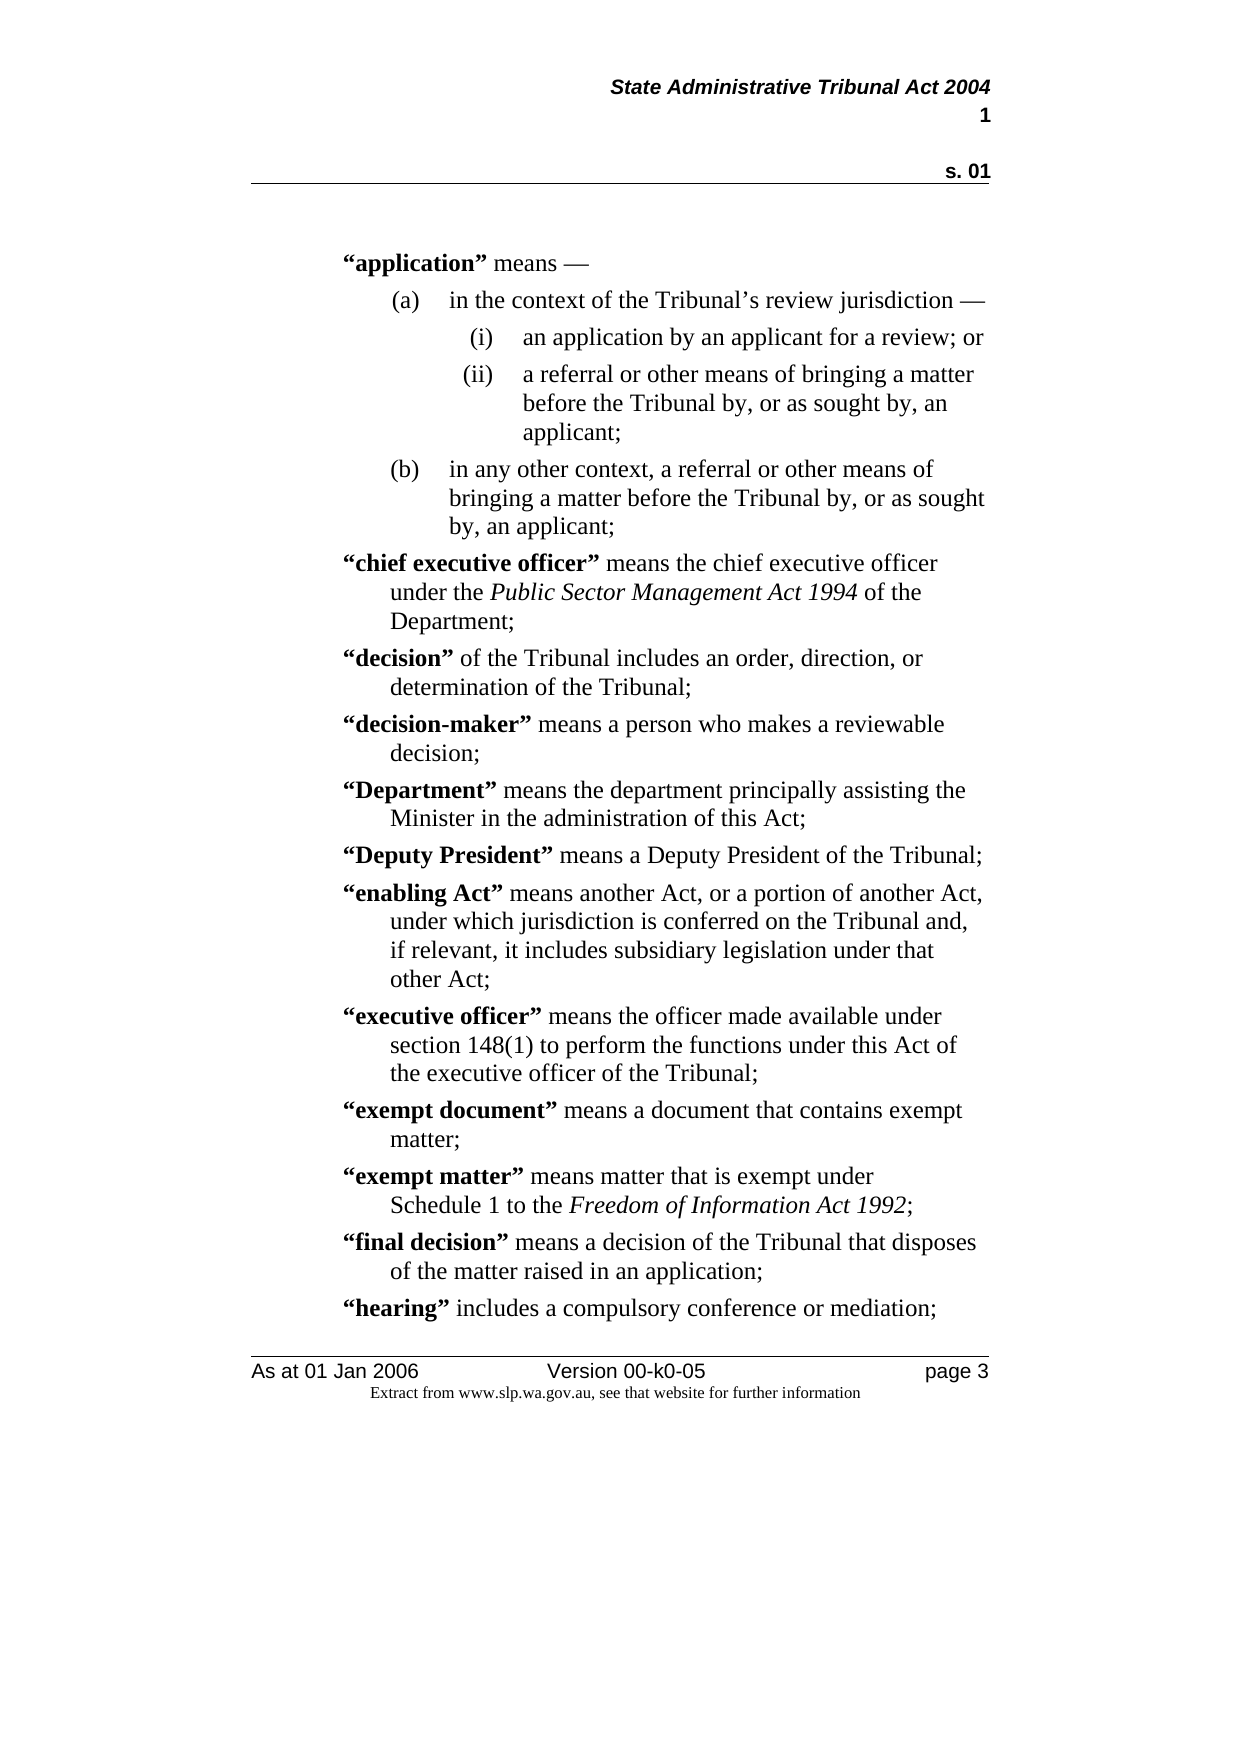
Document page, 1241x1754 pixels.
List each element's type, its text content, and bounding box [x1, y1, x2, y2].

text (ii) a referral or other means of bringing a matter before the Tribunal by, or as sought by, an applicant; [251, 359, 989, 446]
text “chief executive officer” means the chief executive officer under the Public Sector Management Act 1994 of the Department; [251, 548, 989, 635]
text (b) in any other context, a referral or other means of bringing a matter before the Tribunal by, or as sought by, an applicant; [251, 454, 989, 540]
text “final decision” means a decision of the Tribunal that disposes of the matter raised in an application; [251, 1227, 989, 1285]
text “exempt matter” means matter that is exempt under Schedule 1 to the Freedom of Information Act 1992; [251, 1161, 989, 1219]
text “application” means — [251, 248, 989, 277]
text “exempt document” means a document that contains exempt matter; [251, 1096, 989, 1153]
text (i) an application by an applicant for a review; or [251, 322, 989, 351]
text (a) in the context of the Tribunal’s review jurisdiction — [251, 285, 989, 314]
text “decision” of the Tribunal includes an order, direction, or determination of the Tribunal; [251, 643, 989, 701]
text “executive officer” means the officer made available under section 148(1) to perform the functions under this Act of the executive officer of the Tribunal; [251, 1001, 989, 1087]
text “enabling Act” means another Act, or a portion of another Act, under which jurisdiction is conferred on the Tribunal and, if relevant, it includes subsidiary legislation under that other Act; [251, 878, 989, 993]
text “decision-maker” means a person who makes a reviewable decision; [251, 709, 989, 766]
text “hearing” includes a compulsory conference or mediation; [251, 1293, 989, 1322]
text “Deputy President” means a Deputy President of the Tribunal; [251, 841, 989, 869]
text “Department” means the department principally assisting the Minister in the administration of this Act; [251, 775, 989, 832]
